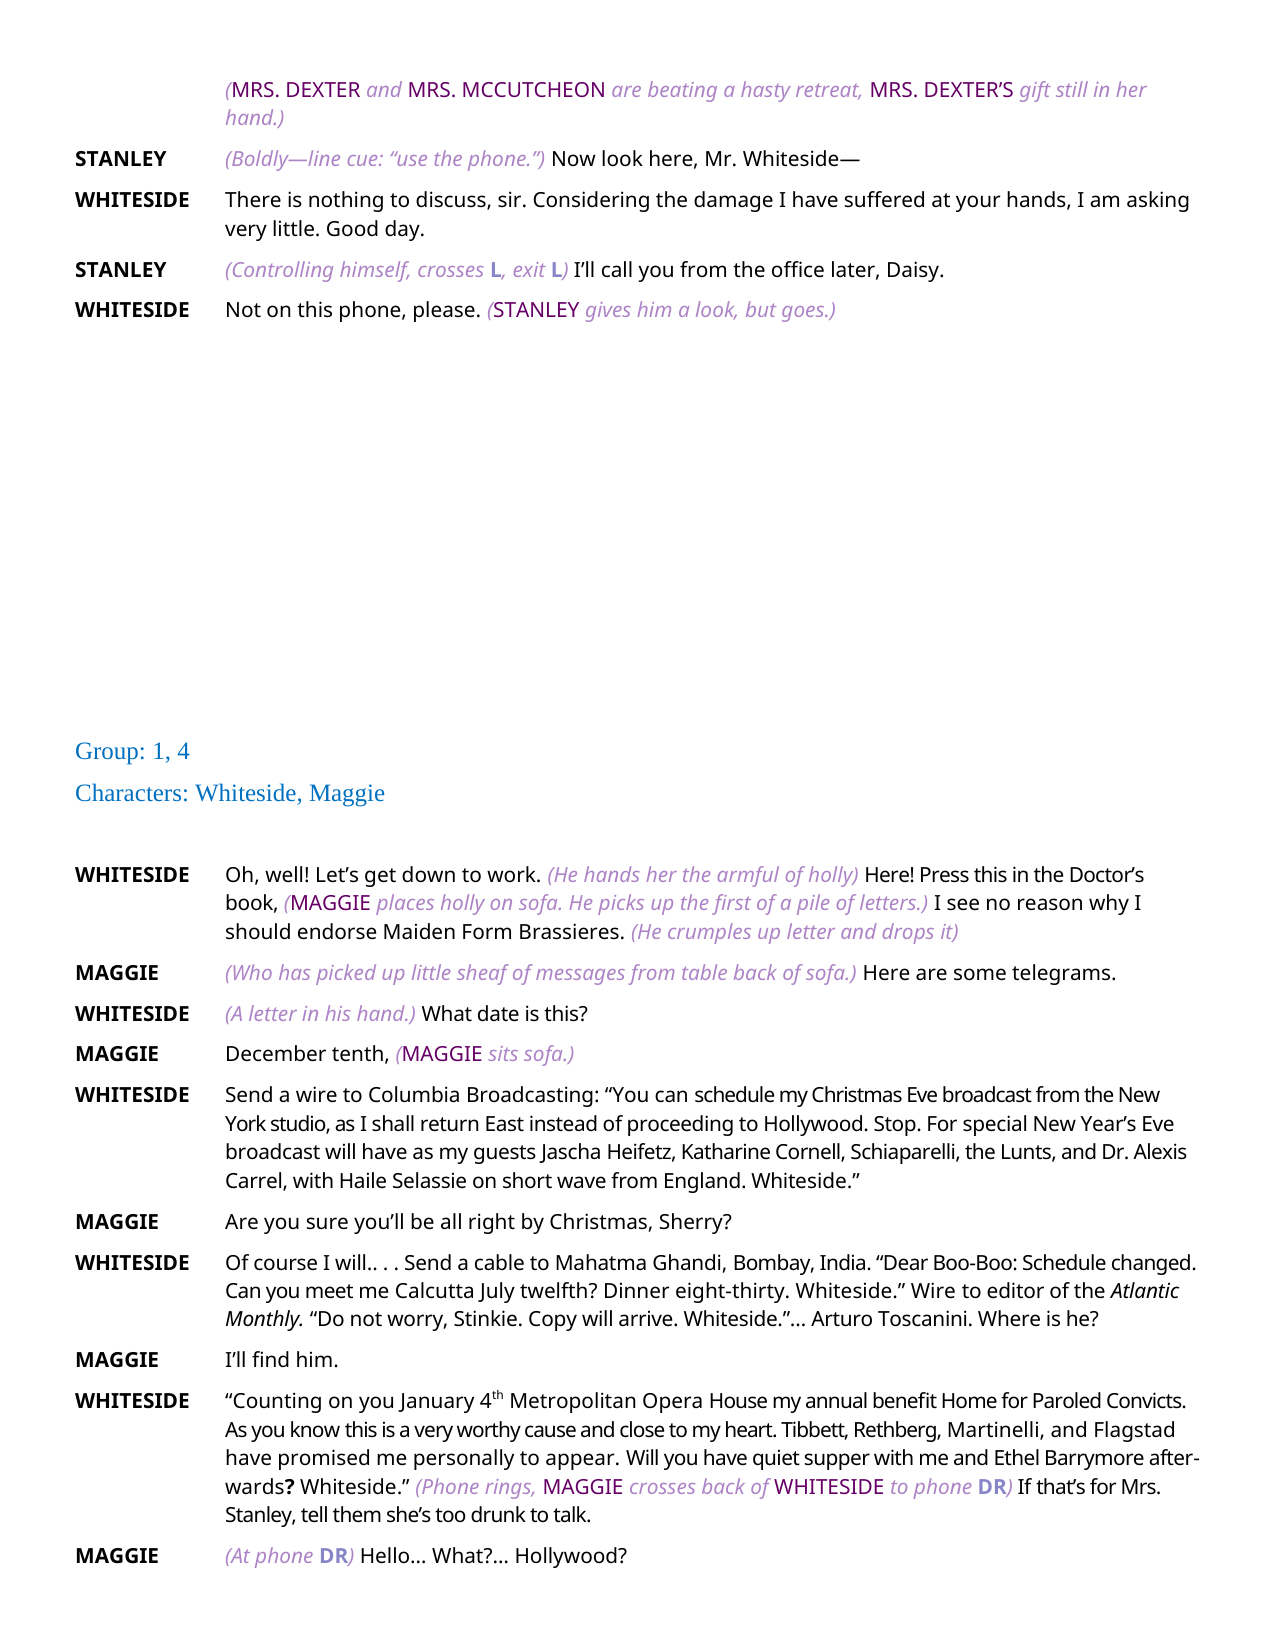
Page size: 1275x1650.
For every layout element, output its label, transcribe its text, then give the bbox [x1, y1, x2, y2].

text MAGGIE (At phone DR) Hello… What?… Hollywood? [75, 1541, 1200, 1569]
text MAGGIE Are you sure you’ll be all right by Christmas, Sherry? [75, 1207, 1200, 1235]
text Characters: Whiteside, Maggie [75, 778, 1200, 806]
text Group: 1, 4 [75, 736, 1200, 765]
text WHITESIDE Send a wire to Columbia Broadcasting: “You can schedule my Christmas Eve broadcast from the New York studio, as I shall return East instead of proceeding to Hollywood. Stop. For special New Year’s Eve broadcast will have as my guests Jascha Heifetz, Katharine Cornell, Schiaparelli, the Lunts, and Dr. Alexis Carrel, with Haile Selassie on short wave from England. Whiteside.” [75, 1081, 1200, 1194]
text WHITESIDE Oh, well! Let’s get down to work. (He hands her the armful of holly) Here! Press this in the Doctor’s book, (maggie places holly on sofa. He picks up the first of a pile of letters.) I see no reason why I should endorse Maiden Form Brassieres. (He crumples up letter and drops it) [75, 860, 1200, 945]
text MAGGIE (Who has picked up little sheaf of messages from table back of sofa.) Here are some telegrams. [75, 958, 1200, 986]
text WHITESIDE “Counting on you January 4th Metropolitan Opera House my annual benefit Home for Paroled Convicts. As you know this is a very worthy cause and close to my heart. Tibbett, Rethberg, Martinelli, and Flagstad have promised me personally to appear. Will you have quiet supper with me and Ethel Barrymore afterwards? Whiteside.” (Phone rings, maggie crosses back of whiteside to phone DR) If that’s for Mrs. Stanley, tell them she’s too drunk to talk. [75, 1386, 1200, 1529]
text WHITESIDE There is nothing to discuss, sir. Considering the damage I have suffered at your hands, I am asking very little. Good day. [75, 185, 1200, 242]
text WHITESIDE Not on this phone, please. (Stanley gives him a look, but goes.) [75, 296, 1200, 324]
text WHITESIDE (A letter in his hand.) What date is this? [75, 999, 1200, 1027]
text WHITESIDE Of course I will.. . . Send a cable to Mahatma Ghandi, Bombay, India. “Dear Boo-Boo: Schedule changed. Can you meet me Calcutta July twelfth? Dinner eight-thirty. Whiteside.” Wire to editor of the Atlantic Monthly. “Do not worry, Stinkie. Copy will arrive. Whiteside.”… Arturo Toscanini. Where is he? [75, 1248, 1200, 1333]
text STANLEY (Controlling himself, crosses L, exit L) I’ll call you from the office later, Daisy. [75, 255, 1200, 283]
text (MRS. dexter and MRS. MCCUTCHEON are beating a hasty retreat, MRS. DEXTER’S gift still in her hand.) [225, 75, 1200, 132]
text MAGGIE I’ll find him. [75, 1346, 1200, 1374]
text MAGGIE December tenth, (maggie sits sofa.) [75, 1039, 1200, 1068]
text STANLEY (Boldly—line cue: “use the phone.”) Now look here, Mr. Whiteside— [75, 144, 1200, 173]
